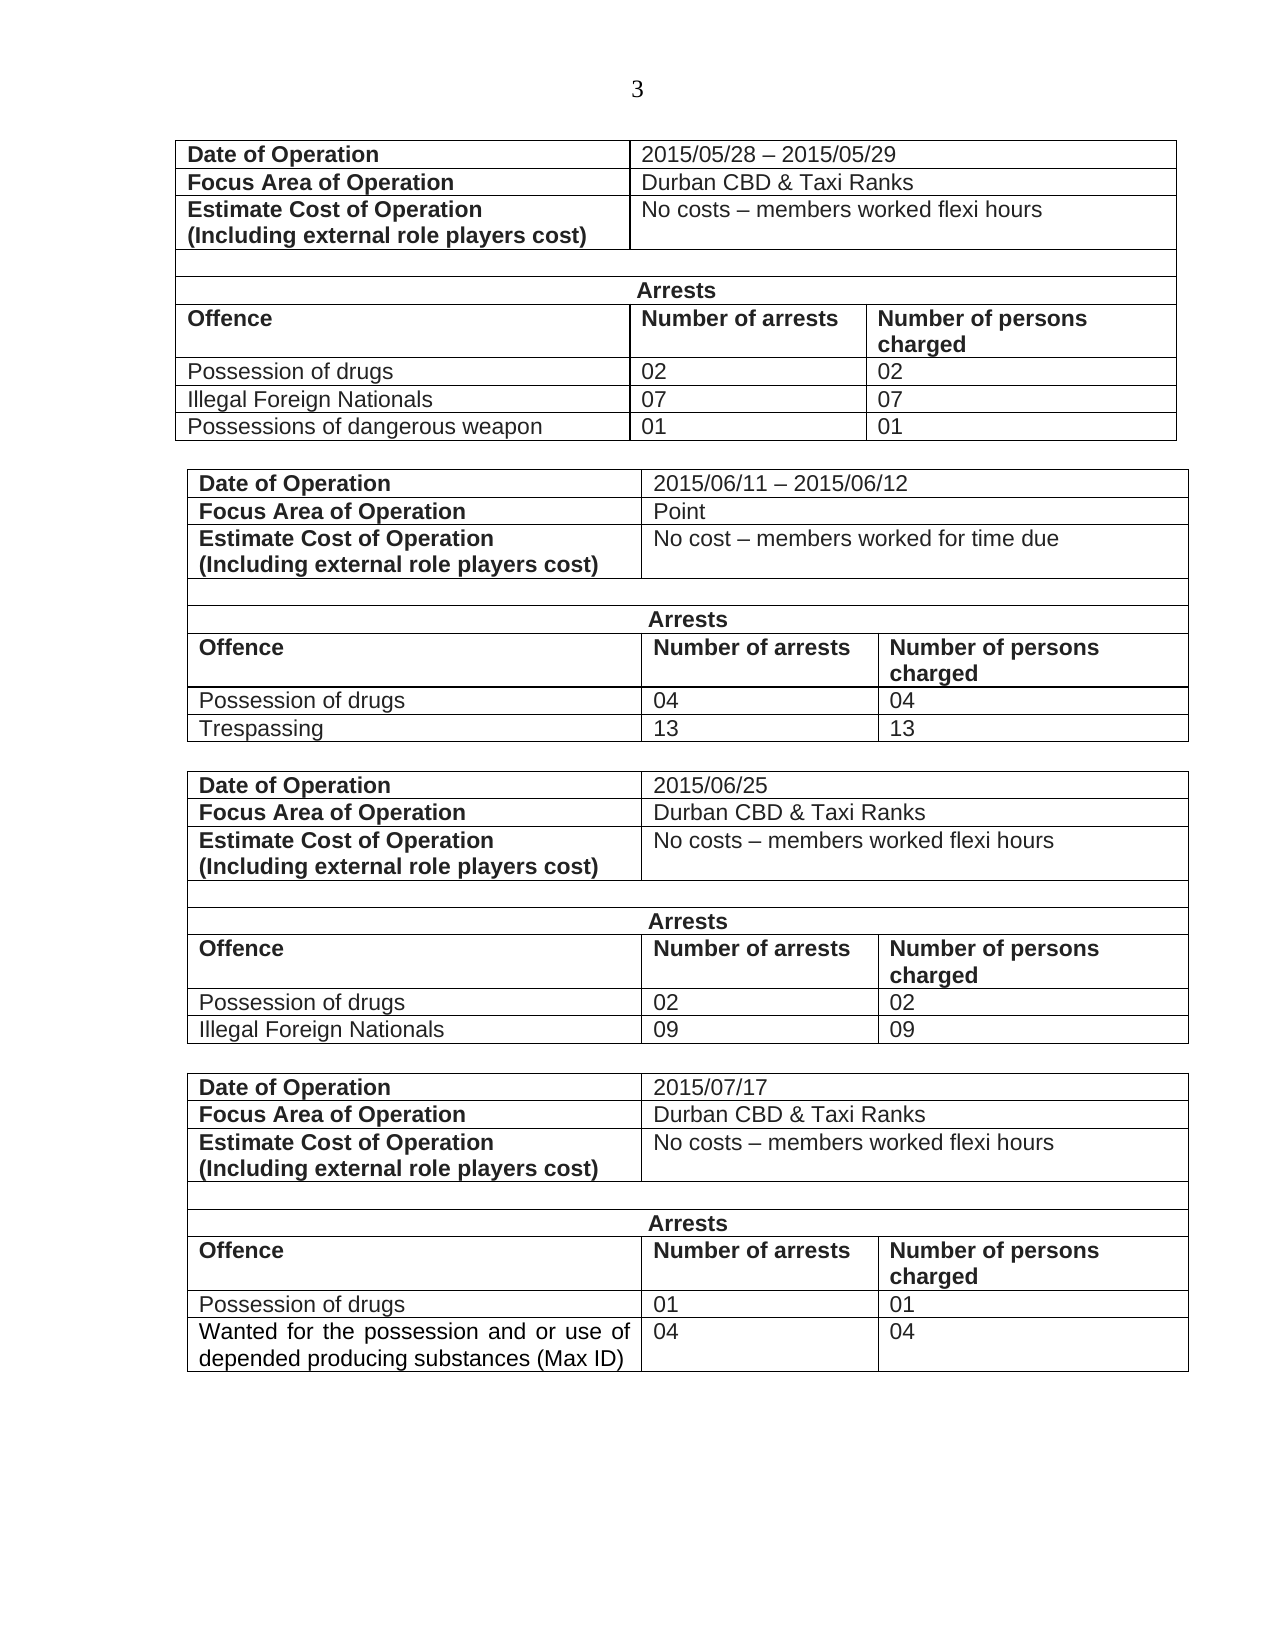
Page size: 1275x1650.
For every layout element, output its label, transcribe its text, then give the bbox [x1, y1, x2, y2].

table_cell Offence [188, 1237, 641, 1290]
table_cell 09 [879, 1016, 1188, 1043]
table_cell 01 [879, 1291, 1188, 1317]
table_cell Arrests [176, 277, 1176, 303]
table_cell 01 [631, 413, 866, 439]
table_cell [188, 881, 1188, 907]
table_cell Arrests [188, 1210, 1188, 1236]
table_cell No cost – members worked for time due [642, 525, 1188, 578]
table_cell Estimate Cost of Operation (Including external role players cost) [188, 525, 641, 578]
table_cell 01 [642, 1291, 878, 1317]
table_cell Durban CBD & Taxi Ranks [642, 1101, 1188, 1127]
table_cell No costs – members worked flexi hours [642, 1129, 1188, 1181]
table_header 2015/06/25 [642, 772, 1188, 798]
table_cell 07 [631, 386, 866, 412]
table_cell Offence [188, 634, 641, 686]
table_cell Estimate Cost of Operation (Including external role players cost) [188, 1129, 641, 1181]
table_cell Focus Area of Operation [188, 1101, 641, 1127]
table_cell Possession of drugs [176, 358, 629, 385]
table_header Date of Operation [188, 470, 641, 497]
table_cell Illegal Foreign Nationals [188, 1016, 641, 1043]
table_cell 13 [642, 715, 878, 741]
table_cell 09 [642, 1016, 878, 1043]
table_cell 01 [867, 413, 1176, 439]
table_cell Number of arrests [642, 1237, 878, 1290]
table_header 2015/06/11 – 2015/06/12 [642, 470, 1188, 497]
table_cell Possession of drugs [188, 1291, 641, 1317]
table_cell Point [642, 498, 1188, 524]
table_cell Possessions of dangerous weapon [176, 413, 629, 439]
table_cell [176, 250, 1176, 276]
table_cell Arrests [188, 606, 1188, 633]
table_cell 02 [879, 989, 1188, 1015]
table_cell Durban CBD & Taxi Ranks [631, 169, 1176, 195]
table_header 2015/07/17 [642, 1074, 1188, 1100]
table_cell Possession of drugs [188, 989, 641, 1015]
table_cell 04 [642, 1318, 878, 1371]
table_cell 02 [642, 989, 878, 1015]
table_cell Number of persons charged [879, 1237, 1188, 1290]
table_cell Trespassing [188, 715, 641, 741]
table_cell Offence [176, 305, 629, 357]
table_cell 13 [879, 715, 1188, 741]
table_cell Offence [188, 935, 641, 988]
table_cell Estimate Cost of Operation (Including external role players cost) [188, 827, 641, 879]
table_header Date of Operation [176, 141, 629, 168]
table_cell 02 [867, 358, 1176, 385]
table_cell 04 [642, 688, 878, 714]
table_cell Focus Area of Operation [188, 498, 641, 524]
table_cell Number of persons charged [867, 305, 1176, 357]
table_cell Number of arrests [642, 935, 878, 988]
table_cell Durban CBD & Taxi Ranks [642, 799, 1188, 826]
table_cell 07 [867, 386, 1176, 412]
table_cell [188, 579, 1188, 605]
table_cell 04 [879, 688, 1188, 714]
table_cell Arrests [188, 908, 1188, 934]
table_cell Number of arrests [631, 305, 866, 357]
table_cell No costs – members worked flexi hours [642, 827, 1188, 879]
table_cell Illegal Foreign Nationals [176, 386, 629, 412]
table_cell 02 [631, 358, 866, 385]
table_cell Number of arrests [642, 634, 878, 686]
table_header Date of Operation [188, 772, 641, 798]
table_cell [188, 1182, 1188, 1208]
table_cell Estimate Cost of Operation (Including external role players cost) [176, 196, 629, 249]
table_cell No costs – members worked flexi hours [631, 196, 1176, 249]
table_cell 04 [879, 1318, 1188, 1371]
table_header Date of Operation [188, 1074, 641, 1100]
table_header 2015/05/28 – 2015/05/29 [631, 141, 1176, 168]
table_cell Focus Area of Operation [176, 169, 629, 195]
table_cell Number of persons charged [879, 935, 1188, 988]
table_cell Possession of drugs [188, 688, 641, 714]
table_cell Focus Area of Operation [188, 799, 641, 826]
table_cell Wanted for the possession and or use of depended producing substances (Max ID) [188, 1318, 641, 1371]
table_cell Number of persons charged [879, 634, 1188, 686]
